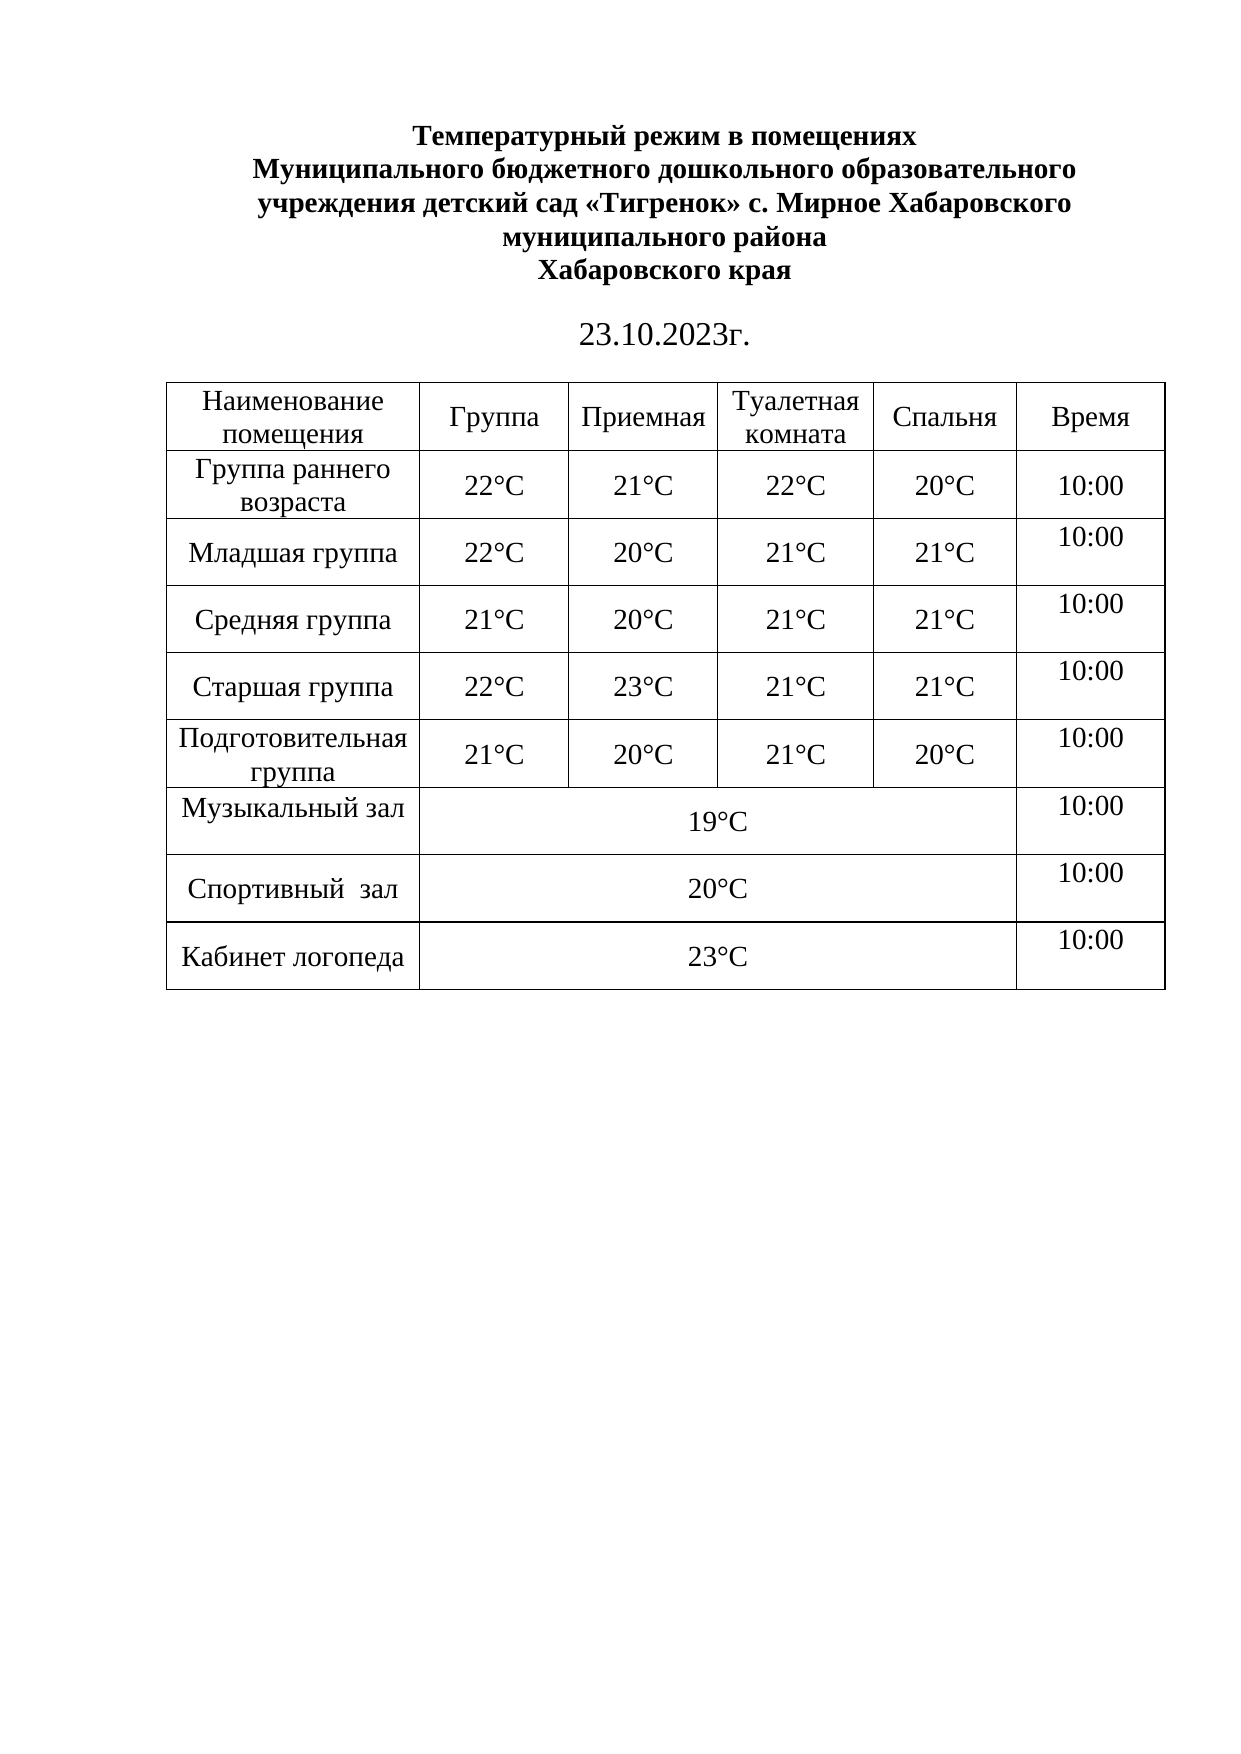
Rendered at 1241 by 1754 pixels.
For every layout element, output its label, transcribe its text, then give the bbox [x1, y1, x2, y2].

table_cell Спортивный зал [167, 855, 419, 921]
table_cell Кабинет логопеда [167, 923, 419, 988]
table_cell 10:00 [1017, 653, 1164, 719]
table_cell 21°C [420, 586, 568, 652]
table_cell 20°C [569, 720, 717, 787]
table_cell 20°C [874, 720, 1016, 787]
table_cell 10:00 [1017, 519, 1164, 585]
table_cell Группа раннего возраста [167, 451, 419, 518]
table_cell 21°C [718, 519, 873, 585]
table_cell Младшая группа [167, 519, 419, 585]
table_cell 20°C [569, 519, 717, 585]
table_cell 20°C [420, 855, 1016, 921]
text 23.10.2023г. [177, 314, 1152, 353]
table_cell 10:00 [1017, 923, 1164, 988]
text Муниципального бюджетного дошкольного образовательного учреждения детский сад «Тигренок» с. Мирное Хабаровского муниципального района [177, 152, 1152, 252]
table_cell 22°C [420, 451, 568, 518]
text Температурный режим в помещениях [177, 118, 1152, 152]
table_cell 22°C [420, 653, 568, 719]
table_cell 19°C [420, 788, 1016, 854]
text Хабаровского края [177, 252, 1152, 286]
table_cell Подготовительная группа [167, 720, 419, 787]
table_cell 20°C [569, 586, 717, 652]
table_cell 20°C [874, 451, 1016, 518]
table_cell 22°C [420, 519, 568, 585]
table_cell 21°C [874, 519, 1016, 585]
table_cell 22°C [718, 451, 873, 518]
table_cell 21°C [569, 451, 717, 518]
table_header Время [1017, 383, 1164, 450]
table_cell 21°C [420, 720, 568, 787]
table_cell 23°C [420, 923, 1016, 988]
table_cell 10:00 [1017, 451, 1164, 518]
table_cell Старшая группа [167, 653, 419, 719]
table_cell 23°C [569, 653, 717, 719]
table_header Наименование помещения [167, 383, 419, 450]
table_cell 21°C [874, 586, 1016, 652]
table_cell 10:00 [1017, 788, 1164, 854]
table_cell 21°C [874, 653, 1016, 719]
table_cell 21°C [718, 586, 873, 652]
table_cell Средняя группа [167, 586, 419, 652]
table_cell Музыкальный зал [167, 788, 419, 854]
table_cell 21°C [718, 720, 873, 787]
table_header Приемная [569, 383, 717, 450]
table_cell 10:00 [1017, 855, 1164, 921]
table_cell 10:00 [1017, 720, 1164, 787]
table_header Спальня [874, 383, 1016, 450]
table_cell 10:00 [1017, 586, 1164, 652]
table_header Группа [420, 383, 568, 450]
table_header Туалетная комната [718, 383, 873, 450]
table_cell 21°C [718, 653, 873, 719]
